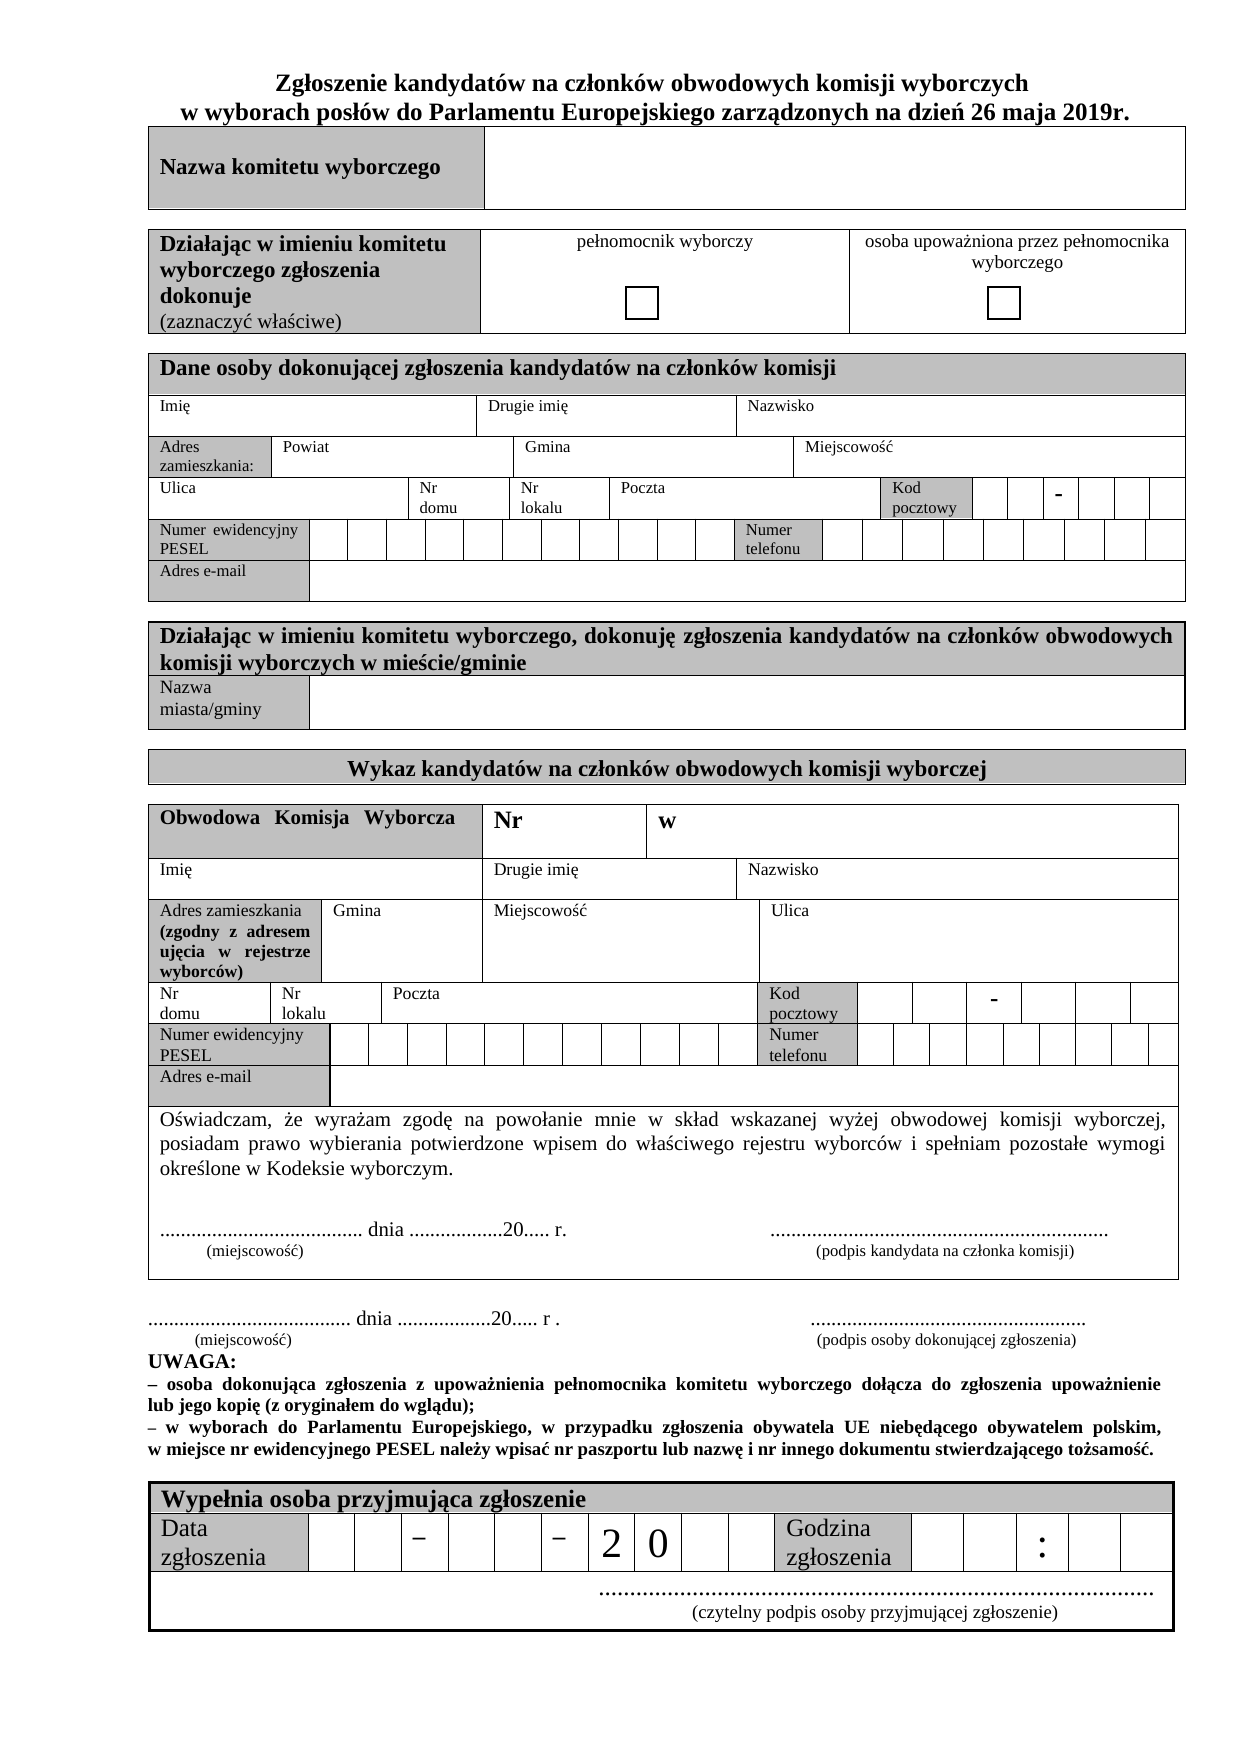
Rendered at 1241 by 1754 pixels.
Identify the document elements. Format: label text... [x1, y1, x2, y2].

table_cell [858, 983, 912, 1023]
table_cell [894, 1024, 929, 1065]
table_cell [464, 520, 502, 560]
table_cell Ulica [760, 900, 1178, 982]
table_header Wykaz kandydatów na członków obwodowych komisji wyborczej [149, 750, 1185, 783]
table_cell [619, 520, 657, 560]
table_cell [680, 1024, 718, 1065]
table_cell [1121, 1514, 1172, 1571]
table_cell Oświadczam, że wyrażam zgodę na powołanie mnie w skład wskazanej wyżej obwodowej komisji wyborczej, posiadam prawo wybierania potwierdzone wpisem do właściwego rejestru wyborców i spełniam pozostałe wymogi określone w Kodeksie wyborczym. ....................................... dnia ..................20..... r. ................................................................. (miejscowość) (podpis kandydata na członka komisji) [149, 1107, 1178, 1279]
table_cell [355, 1514, 401, 1571]
table_cell Kod pocztowy [758, 983, 857, 1023]
table_header Nr [483, 805, 646, 858]
table_cell [309, 1514, 354, 1571]
table_cell Nr domu [149, 983, 270, 1023]
table_cell [1024, 520, 1064, 560]
table_header w [647, 805, 1178, 858]
table_cell [1115, 478, 1149, 518]
text – w wyborach do Parlamentu Europejskiego, w przypadku zgłoszenia obywatela UE niebędącego obywatelem polskim, w miejsce nr ewidencyjnego PESEL należy wpisać nr paszportu lub nazwę i nr innego dokumentu stwierdzającego tożsamość. [148, 1416, 1162, 1459]
table_cell [863, 520, 902, 560]
table_cell - [967, 983, 1021, 1023]
table_header Wypełnia osoba przyjmująca zgłoszenie [151, 1484, 1172, 1512]
table_cell [1076, 983, 1130, 1023]
text Zgłoszenie kandydatów na członków obwodowych komisji wyborczych w wyborach posłów do Parlamentu Europejskiego zarządzonych na dzień 26 maja 2019r. [148, 68, 1162, 126]
table_cell 2 [589, 1514, 634, 1571]
text (miejscowość) (podpis osoby dokonującej zgłoszenia) [148, 1329, 1162, 1349]
table_cell [426, 520, 463, 560]
table_cell [858, 1024, 893, 1065]
text ....................................... dnia ..................20..... r . ..................................................... [148, 1305, 1162, 1329]
table_cell Drugie imię [477, 396, 736, 436]
table_cell [1105, 520, 1145, 560]
table_cell [964, 1514, 1016, 1571]
table_cell [449, 1514, 494, 1571]
table_header Dane osoby dokonującej zgłoszenia kandydatów na członków komisji [149, 354, 1185, 394]
table_cell [495, 1514, 541, 1571]
table_cell Data zgłoszenia [151, 1514, 308, 1571]
table_cell Adres e-mail [149, 1066, 329, 1106]
table_cell Poczta [610, 478, 880, 518]
table_cell Nr lokalu [271, 983, 381, 1023]
table_cell [1076, 1024, 1111, 1065]
table_cell [729, 1514, 774, 1571]
table_cell Numer telefonu [735, 520, 822, 560]
table_header osoba upoważniona przez pełnomocnika wyborczego [850, 230, 1185, 333]
table_cell [348, 520, 386, 560]
table_cell [1004, 1024, 1039, 1065]
table_cell [408, 1024, 446, 1065]
table_cell 0 [635, 1514, 681, 1571]
table_header Działając w imieniu komitetu wyborczego zgłoszenia dokonuje (zaznaczyć właściwe) [149, 230, 480, 333]
table_cell Nazwa miasta/gminy [149, 676, 309, 729]
text – osoba dokonująca zgłoszenia z upoważnienia pełnomocnika komitetu wyborczego dołącza do zgłoszenia upoważnienie lub jego kopię (z oryginałem do wglądu); [148, 1373, 1162, 1416]
table_cell Numer ewidencyjny PESEL [149, 520, 309, 560]
table_cell [447, 1024, 484, 1065]
table_header Działając w imieniu komitetu wyborczego, dokonuję zgłoszenia kandydatów na członków obwodowych komisji wyborczych w mieście/gminie [149, 623, 1184, 675]
table_cell Imię [149, 859, 482, 899]
table_cell [973, 478, 1007, 518]
table_cell _ [542, 1514, 588, 1571]
table_cell [1079, 478, 1114, 518]
table_cell [602, 1024, 640, 1065]
table_cell [903, 520, 943, 560]
table_cell [563, 1024, 601, 1065]
table_cell [1022, 983, 1075, 1023]
table_cell [912, 1514, 963, 1571]
table_cell Godzina zgłoszenia [775, 1514, 911, 1571]
text UWAGA: [148, 1349, 1162, 1373]
table_header pełnomocnik wyborczy [481, 230, 849, 333]
table_cell [580, 520, 618, 560]
table_cell [1008, 478, 1043, 518]
table_cell [1146, 520, 1185, 560]
table_cell [682, 1514, 728, 1571]
table_cell [1112, 1024, 1148, 1065]
table_cell [984, 520, 1023, 560]
table_cell [369, 1024, 407, 1065]
table_cell [719, 1024, 757, 1065]
table_cell Adres zamieszkania (zgodny z adresem ujęcia w rejestrze wyborców) [149, 900, 321, 982]
table_cell : [1017, 1514, 1068, 1571]
table_cell [524, 1024, 562, 1065]
table_cell [1040, 1024, 1075, 1065]
table_cell Nr domu [409, 478, 509, 518]
table_cell [1131, 983, 1178, 1023]
table_cell Imię [149, 396, 476, 436]
table_cell _ [402, 1514, 448, 1571]
table_cell [331, 1024, 368, 1065]
table_cell [485, 1024, 523, 1065]
table_cell [658, 520, 695, 560]
table_cell Kod pocztowy [881, 478, 972, 518]
table_cell Ulica [149, 478, 408, 518]
table_cell Miejscowość [794, 437, 1185, 477]
table_cell Gmina [514, 437, 793, 477]
table_cell [310, 520, 347, 560]
table_cell Adres zamieszkania: [149, 437, 271, 477]
table_cell [310, 676, 1184, 729]
table_cell Gmina [322, 900, 482, 982]
table_cell [542, 520, 579, 560]
table_cell Nr lokalu [510, 478, 609, 518]
table_cell Miejscowość [483, 900, 759, 982]
table_cell [1069, 1514, 1120, 1571]
table_cell Numer ewidencyjny PESEL [149, 1024, 329, 1065]
table_cell Nazwisko [737, 859, 1178, 899]
table_cell [331, 1066, 1178, 1106]
table_cell Numer telefonu [758, 1024, 857, 1065]
table_cell Drugie imię [483, 859, 736, 899]
table_cell [930, 1024, 966, 1065]
table_cell Poczta [382, 983, 757, 1023]
table_cell Adres e-mail [149, 561, 309, 601]
table_cell [387, 520, 425, 560]
table_cell [913, 983, 966, 1023]
table_header Nazwa komitetu wyborczego [149, 127, 484, 208]
table_header [485, 127, 1185, 208]
table_header Obwodowa Komisja Wyborcza [149, 805, 482, 858]
table_cell [1149, 1024, 1178, 1065]
table_cell [696, 520, 734, 560]
table_cell [503, 520, 541, 560]
table_cell [967, 1024, 1003, 1065]
table_cell [944, 520, 983, 560]
table_cell - [1044, 478, 1078, 518]
table_cell [1150, 478, 1185, 518]
table_cell ......................................................................................... (czytelny podpis osoby przyjmującej zgłoszenie) [151, 1572, 1172, 1629]
table_cell Powiat [272, 437, 513, 477]
table_cell [1065, 520, 1104, 560]
table_cell [641, 1024, 679, 1065]
table_cell Nazwisko [737, 396, 1185, 436]
table_cell [823, 520, 862, 560]
table_cell [310, 561, 1185, 601]
